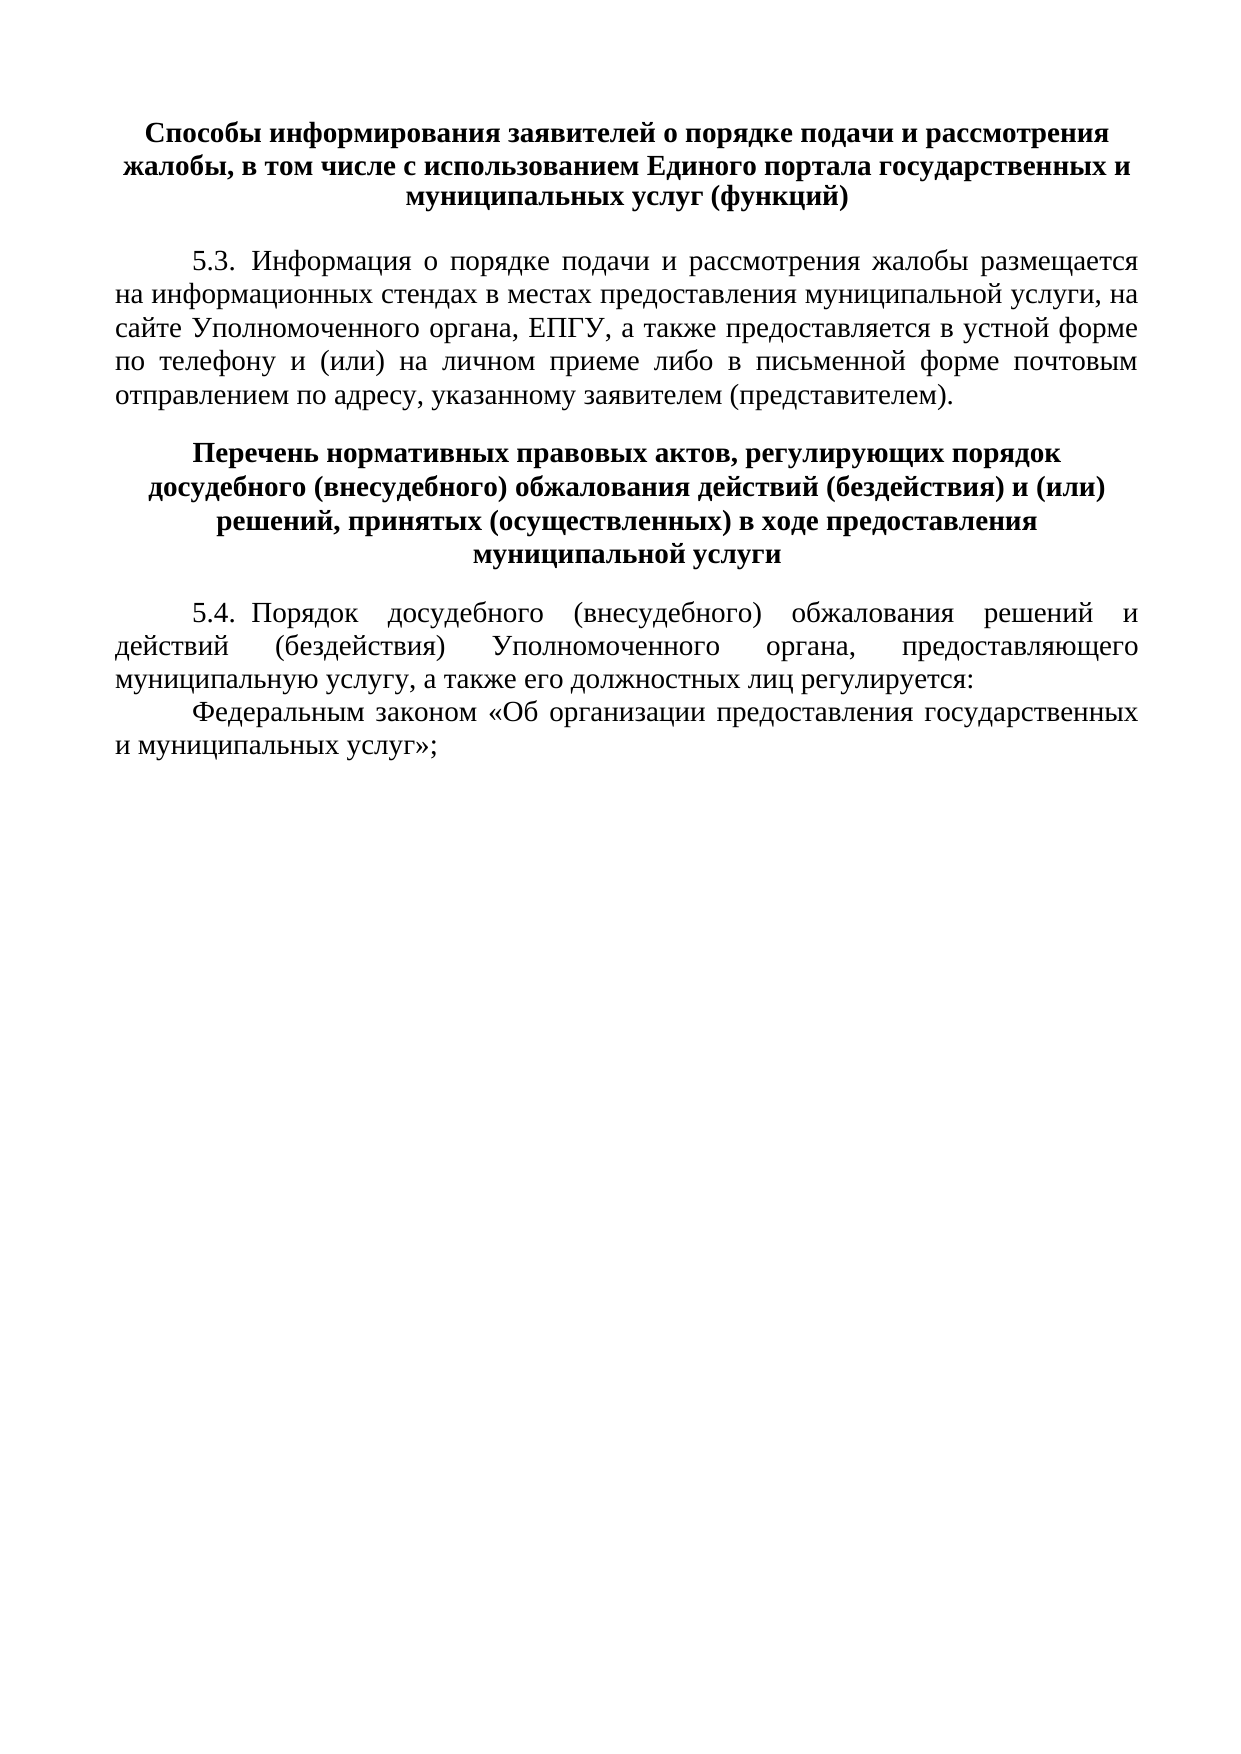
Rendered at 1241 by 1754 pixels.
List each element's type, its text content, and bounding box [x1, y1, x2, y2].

list Информация о порядке подачи и рассмотрения жалобы размещается на информационных стендах в местах предоставления муниципальной услуги, на сайте Уполномоченного органа, ЕПГУ, а также предоставляется в устной форме по телефону и (или) на личном приеме либо в письменной форме почтовым отправлением по адресу, указанному заявителем (представителем). [115, 243, 1139, 411]
text Перечень нормативных правовых актов, регулирующих порядок досудебного (внесудебного) обжалования действий (бездействия) и (или) решений, принятых (осуществленных) в ходе предоставления муниципальной услуги [115, 436, 1139, 570]
list Порядок досудебного (внесудебного) обжалования решений и действий (бездействия) Уполномоченного органа, предоставляющего муниципальную услугу, а также его должностных лиц регулируется: [115, 596, 1139, 695]
text Способы информирования заявителей о порядке подачи и рассмотрения жалобы, в том числе с использованием Единого портала государственных и [115, 115, 1139, 182]
text Федеральным законом «Об организации предоставления государственных и муниципальных услуг»; [115, 695, 1139, 761]
text муниципальных услуг (функций) [115, 182, 1139, 212]
